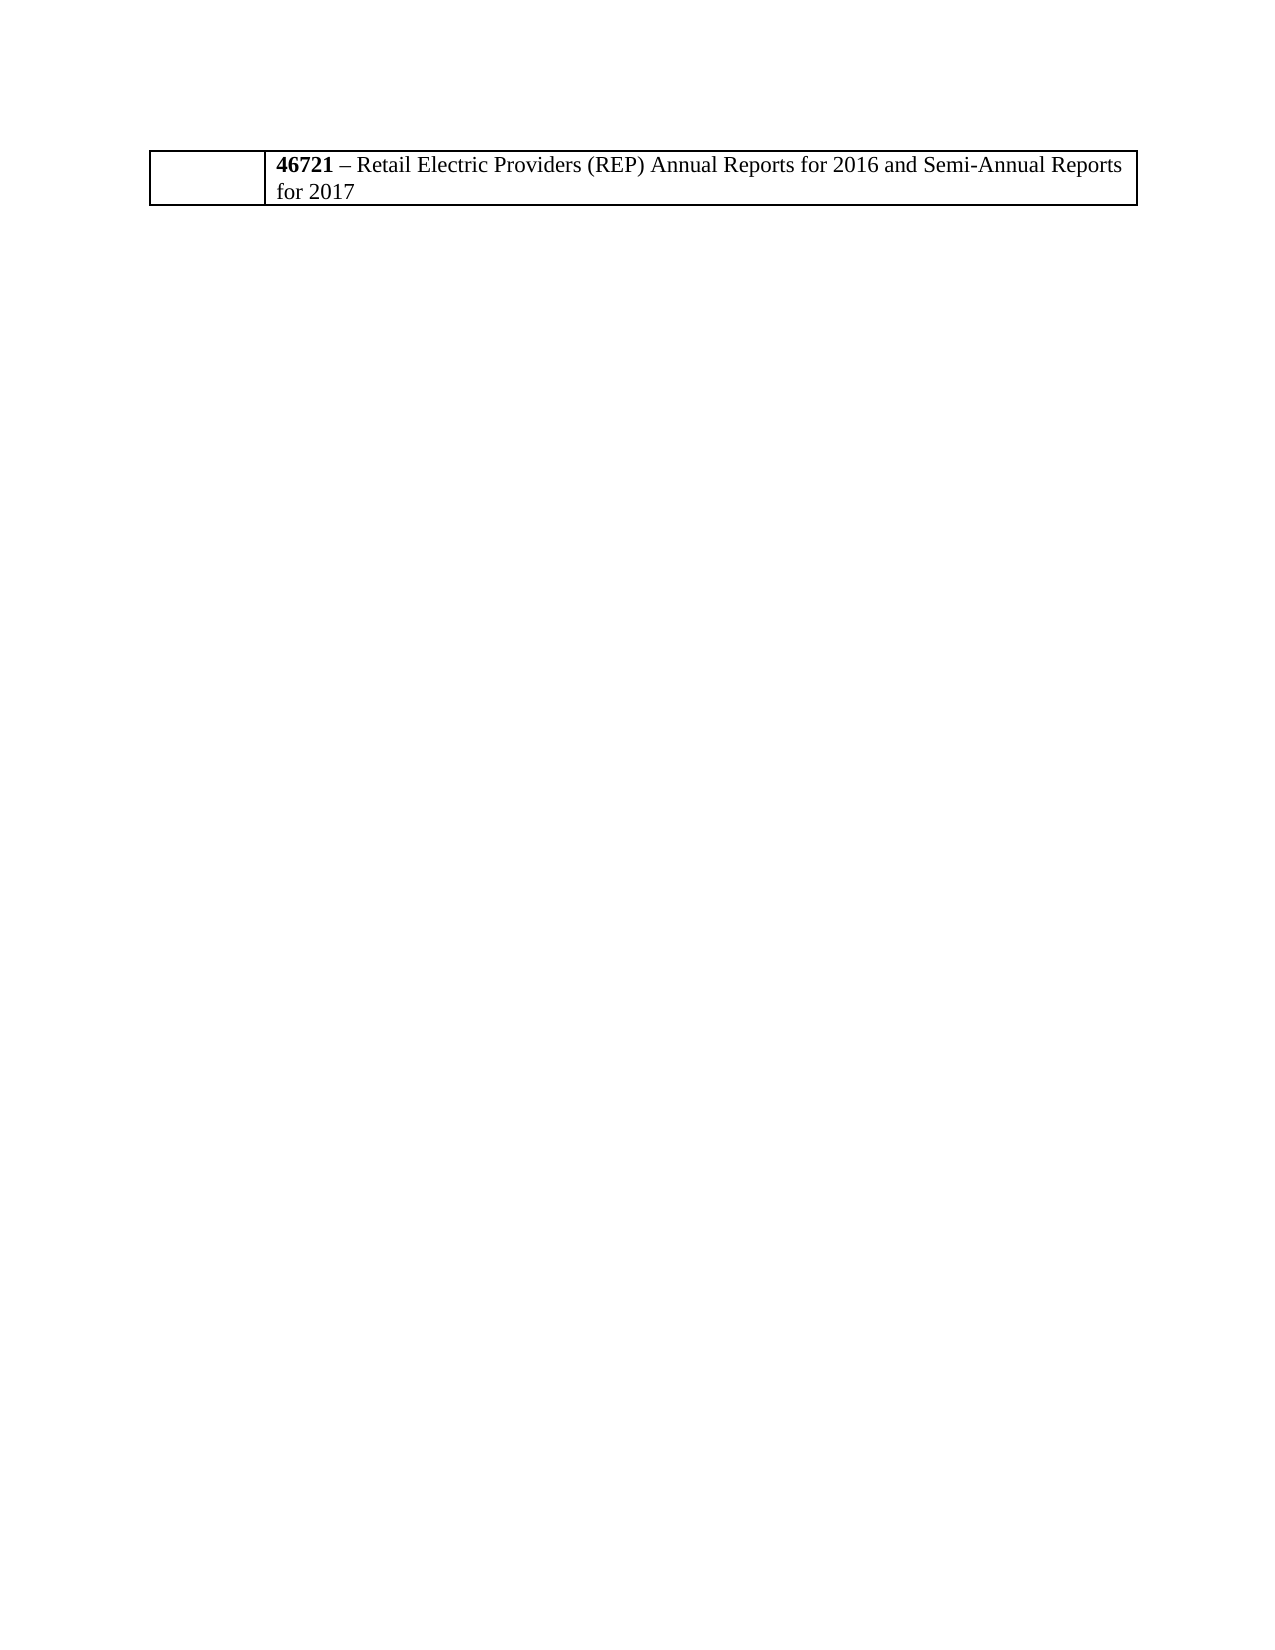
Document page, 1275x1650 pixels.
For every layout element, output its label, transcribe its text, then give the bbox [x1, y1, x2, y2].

table_cell [151, 152, 264, 204]
table_cell 46721 – Retail Electric Providers (REP) Annual Reports for 2016 and Semi-Annual Reports for 2017 [266, 152, 1136, 204]
